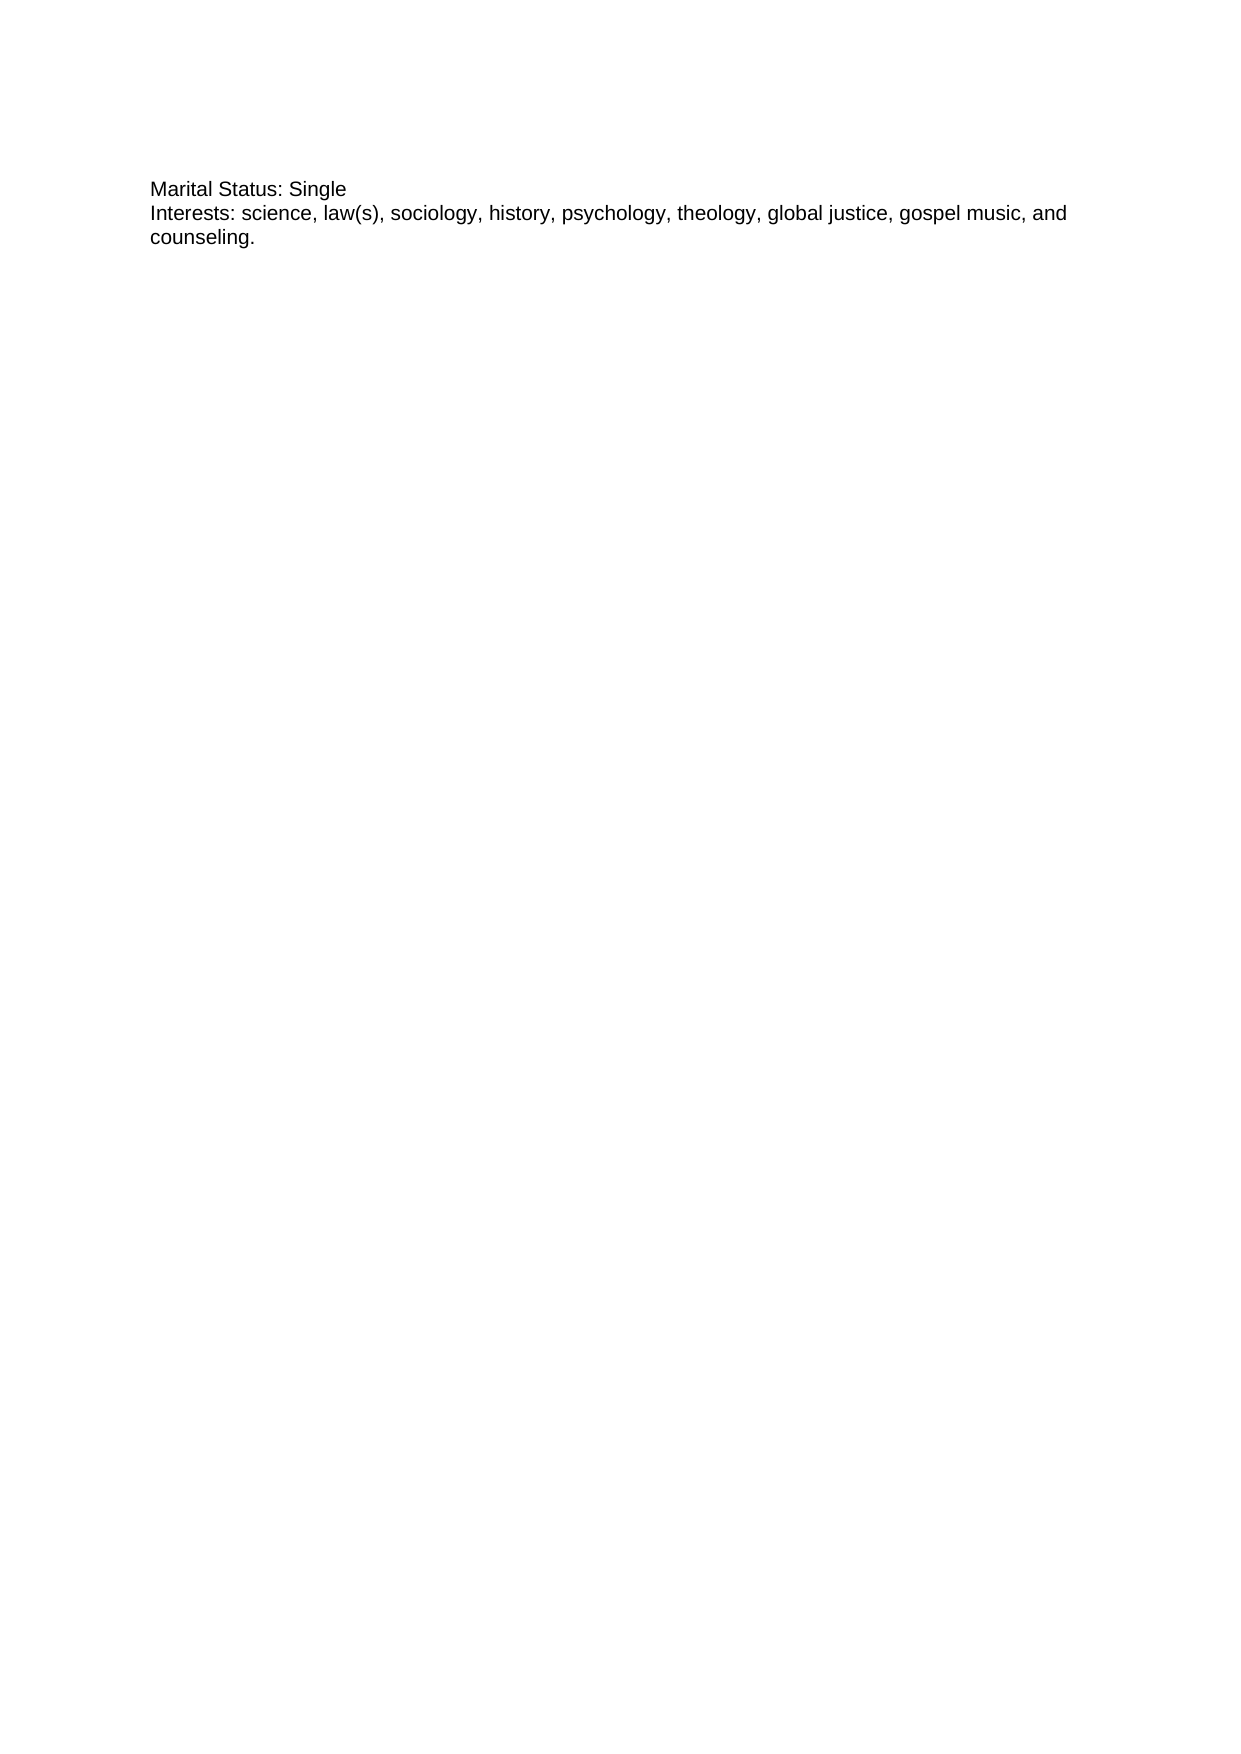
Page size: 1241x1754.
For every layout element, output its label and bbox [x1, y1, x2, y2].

text [150, 177, 1090, 249]
